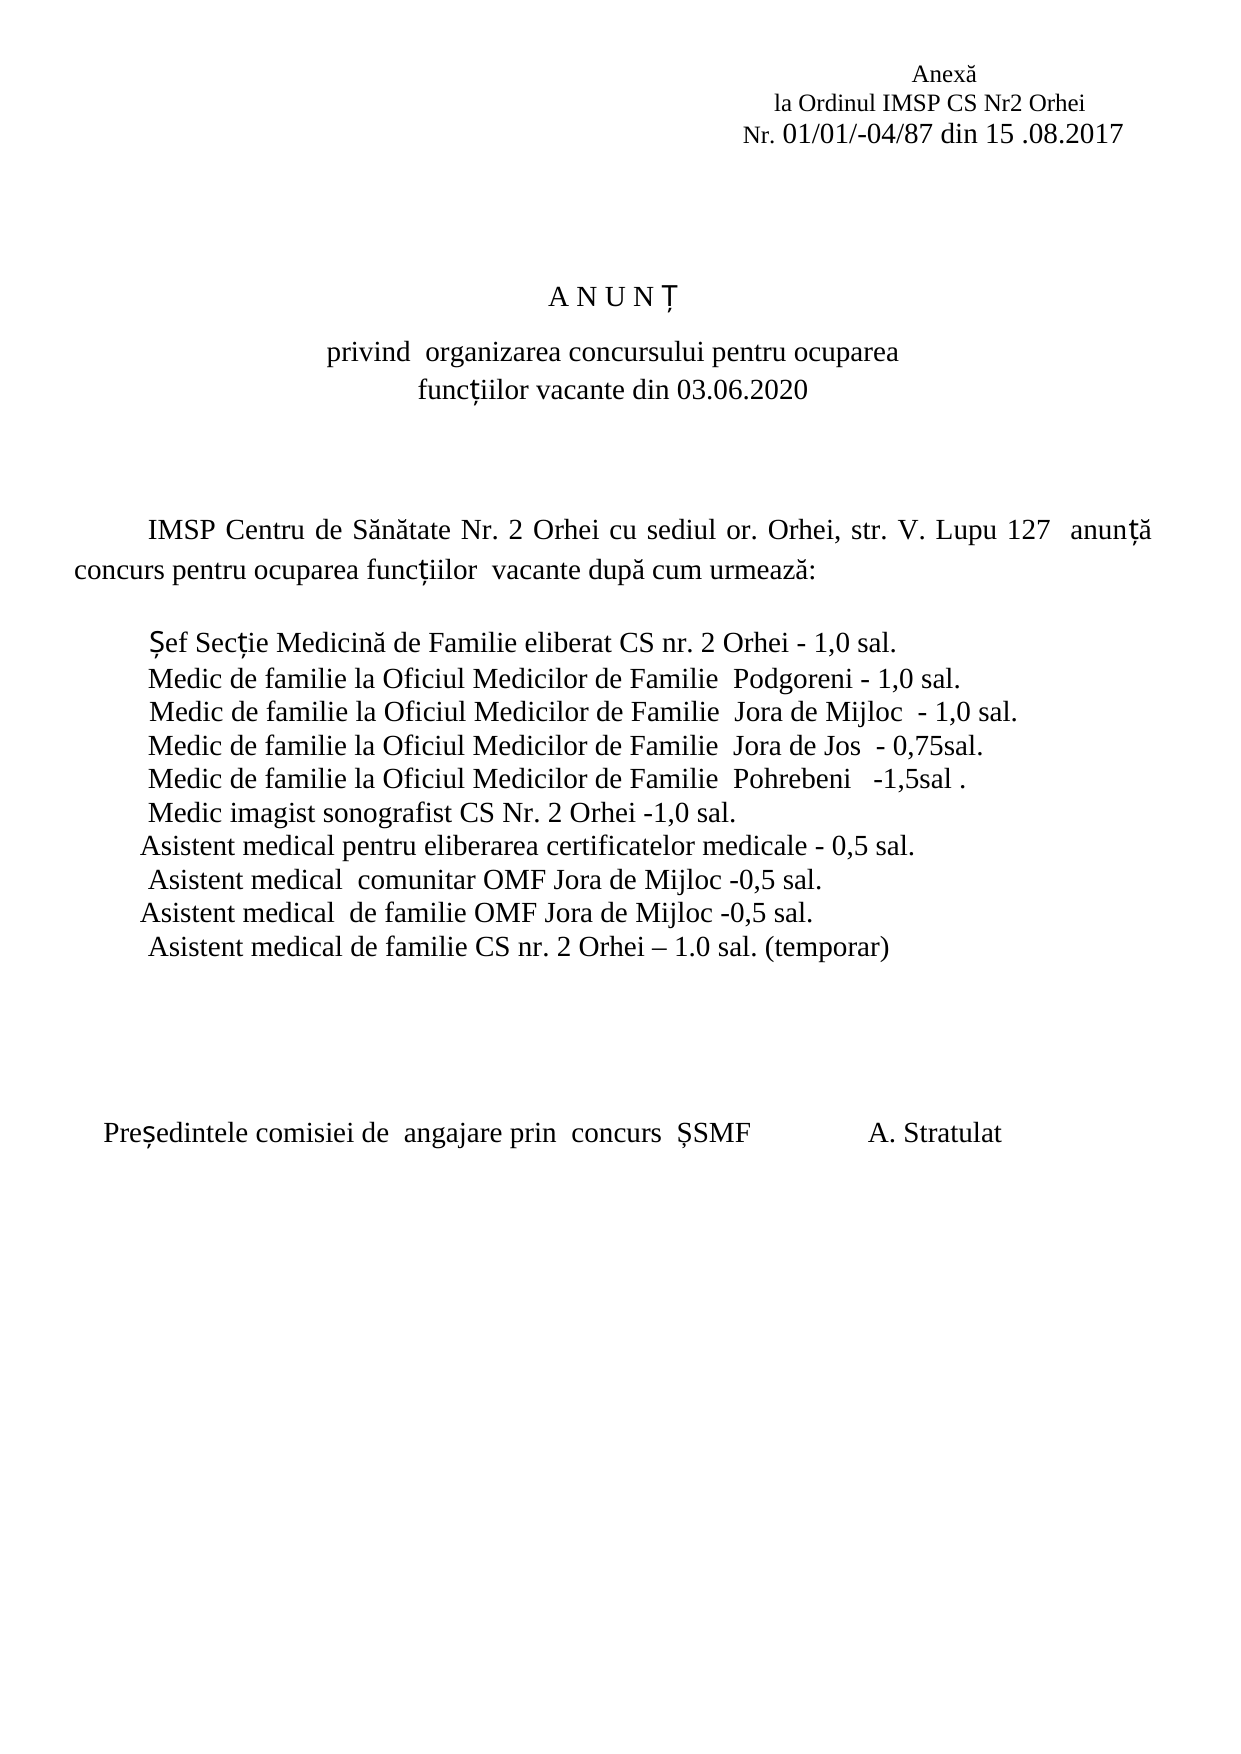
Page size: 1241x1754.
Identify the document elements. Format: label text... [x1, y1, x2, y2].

text Medic de familie la Oficiul Medicilor de Familie Podgoreni - 1,0 sal. [74, 661, 1152, 694]
text Medic imagist sonografist CS Nr. 2 Orhei -1,0 sal. [74, 795, 1152, 828]
text Anexă [74, 59, 1152, 88]
text Șef Secție Medicină de Familie eliberat CS nr. 2 Orhei - 1,0 sal. [74, 621, 1152, 661]
text Asistent medical pentru eliberarea certificatelor medicale - 0,5 sal. [74, 828, 1152, 862]
text Nr. 01/01/-04/87 din 15 .08.2017 [74, 117, 1152, 150]
text IMSP Centru de Sănătate Nr. 2 Orhei cu sediul or. Orhei, str. V. Lupu 127 anunță concurs pentru ocuparea funcțiilor vacante după cum urmează: [74, 508, 1152, 588]
text funcțiilor vacante din 03.06.2020 [74, 368, 1152, 408]
text Președintele comisiei de angajare prin concurs ȘSMF A. Stratulat [74, 1111, 1152, 1151]
text Medic de familie la Oficiul Medicilor de Familie Jora de Mijloc - 1,0 sal. [74, 694, 1152, 728]
text A N U N Ț [74, 275, 1152, 314]
text la Ordinul IMSP CS Nr2 Orhei [74, 88, 1152, 117]
text Asistent medical de familie CS nr. 2 Orhei – 1.0 sal. (temporar) [74, 929, 1152, 963]
text privind organizarea concursului pentru ocuparea [74, 334, 1152, 368]
text Medic de familie la Oficiul Medicilor de Familie Pohrebeni -1,5sal . [74, 761, 1152, 795]
text Asistent medical de familie OMF Jora de Mijloc -0,5 sal. [74, 896, 1152, 929]
text Asistent medical comunitar OMF Jora de Mijloc -0,5 sal. [74, 862, 1152, 896]
text Medic de familie la Oficiul Medicilor de Familie Jora de Jos - 0,75sal. [74, 728, 1152, 761]
